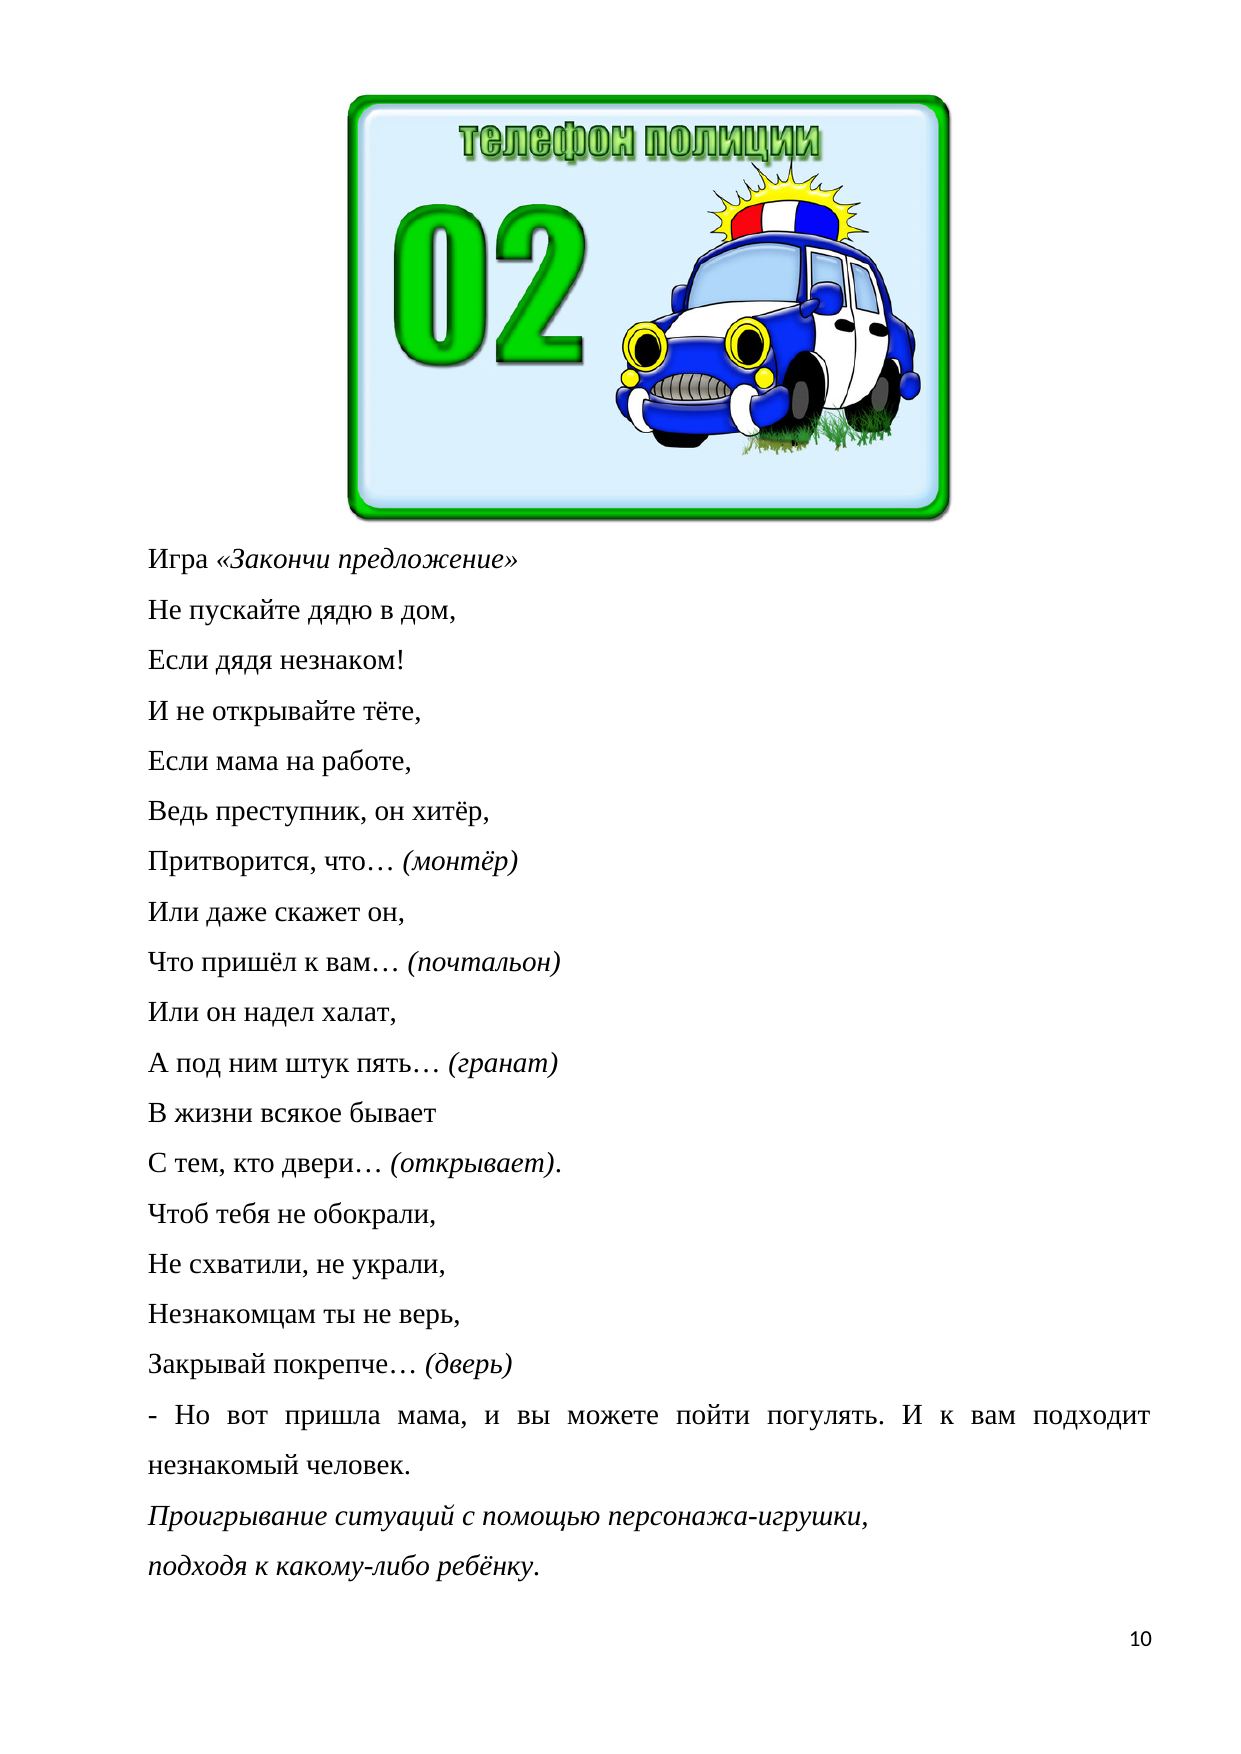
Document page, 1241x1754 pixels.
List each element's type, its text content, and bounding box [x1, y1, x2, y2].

text подходя к какому-либо ребёнку. [148, 1548, 1152, 1581]
text Не схватили, не украли, [148, 1246, 1152, 1279]
text Или даже скажет он, [148, 894, 1152, 927]
text Ведь преступник, он хитёр, [148, 793, 1152, 827]
text Незнакомцам ты не верь, [148, 1296, 1152, 1330]
text Игра «Закончи предложение» [148, 542, 1152, 575]
text - Но вот пришла мама, и вы можете пойти погулять. И к вам подходит незнакомый человек. [148, 1397, 1152, 1481]
text Если мама на работе, [148, 743, 1152, 776]
text С тем, кто двери… (открывает). [148, 1145, 1152, 1179]
text Чтоб тебя не обокрали, [148, 1196, 1152, 1229]
text В жизни всякое бывает [148, 1095, 1152, 1129]
text Что пришёл к вам… (почтальон) [148, 944, 1152, 978]
picture [342, 88, 957, 528]
text Если дядя незнаком! [148, 642, 1152, 676]
text И не открывайте тёте, [148, 693, 1152, 726]
text Закрывай покрепче… (дверь) [148, 1347, 1152, 1380]
text А под ним штук пять… (гранат) [148, 1045, 1152, 1078]
text Проигрывание ситуаций с помощью персонажа-игрушки, [148, 1498, 1152, 1531]
text Не пускайте дядю в дом, [148, 592, 1152, 626]
text Или он надел халат, [148, 994, 1152, 1028]
text Притворится, что… (монтёр) [148, 843, 1152, 877]
